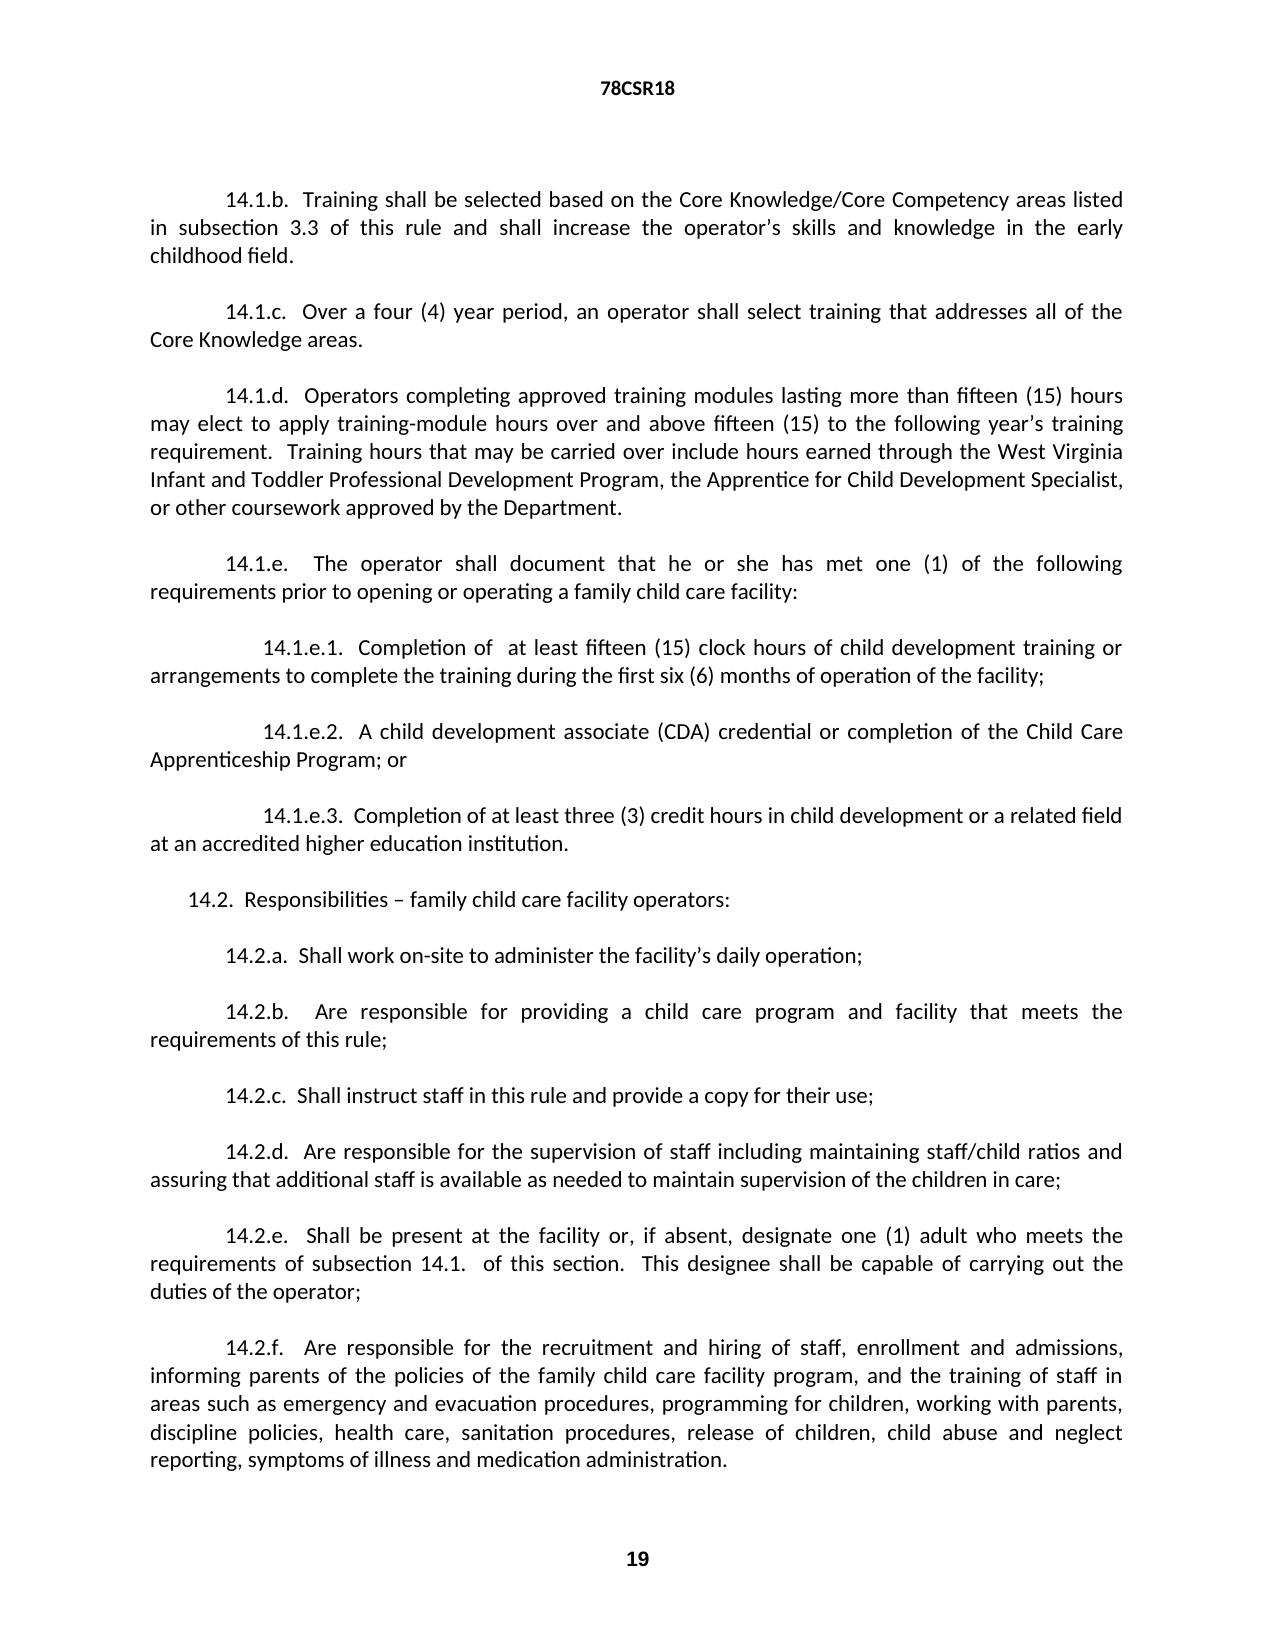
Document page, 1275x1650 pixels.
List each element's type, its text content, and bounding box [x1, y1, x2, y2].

text 14.2.a. Shall work on-site to administer the facility’s daily operation; [150, 941, 1125, 969]
text 14.2.f. Are responsible for the recruitment and hiring of staff, enrollment and admissions, informing parents of the policies of the family child care facility program, and the training of staff in areas such as emergency and evacuation procedures, programming for children, working with parents, discipline policies, health care, sanitation procedures, release of children, child abuse and neglect reporting, symptoms of illness and medication administration. [150, 1333, 1125, 1474]
text 14.2.c. Shall instruct staff in this rule and provide a copy for their use; [150, 1081, 1125, 1109]
text 14.1.e. The operator shall document that he or she has met one (1) of the following requirements prior to opening or operating a family child care facility: [150, 549, 1125, 605]
text 14.1.c. Over a four (4) year period, an operator shall select training that addresses all of the Core Knowledge areas. [150, 297, 1125, 353]
text 14.2. Responsibilities – family child care facility operators: [150, 885, 1125, 913]
text 14.1.e.3. Completion of at least three (3) credit hours in child development or a related field at an accredited higher education institution. [150, 801, 1125, 857]
text 14.2.d. Are responsible for the supervision of staff including maintaining staff/child ratios and assuring that additional staff is available as needed to maintain supervision of the children in care; [150, 1137, 1125, 1193]
text 14.1.d. Operators completing approved training modules lasting more than fifteen (15) hours may elect to apply training-module hours over and above fifteen (15) to the following year’s training requirement. Training hours that may be carried over include hours earned through the West Virginia Infant and Toddler Professional Development Program, the Apprentice for Child Development Specialist, or other coursework approved by the Department. [150, 381, 1125, 521]
text 14.1.b. Training shall be selected based on the Core Knowledge/Core Competency areas listed in subsection 3.3 of this rule and shall increase the operator’s skills and knowledge in the early childhood field. [150, 185, 1125, 269]
text 14.1.e.2. A child development associate (CDA) credential or completion of the Child Care Apprenticeship Program; or [150, 717, 1125, 773]
text 14.1.e.1. Completion of at least fifteen (15) clock hours of child development training or arrangements to complete the training during the first six (6) months of operation of the facility; [150, 633, 1125, 689]
text 14.2.b. Are responsible for providing a child care program and facility that meets the requirements of this rule; [150, 997, 1125, 1053]
text 14.2.e. Shall be present at the facility or, if absent, designate one (1) adult who meets the requirements of subsection 14.1. of this section. This designee shall be capable of carrying out the duties of the operator; [150, 1221, 1125, 1306]
